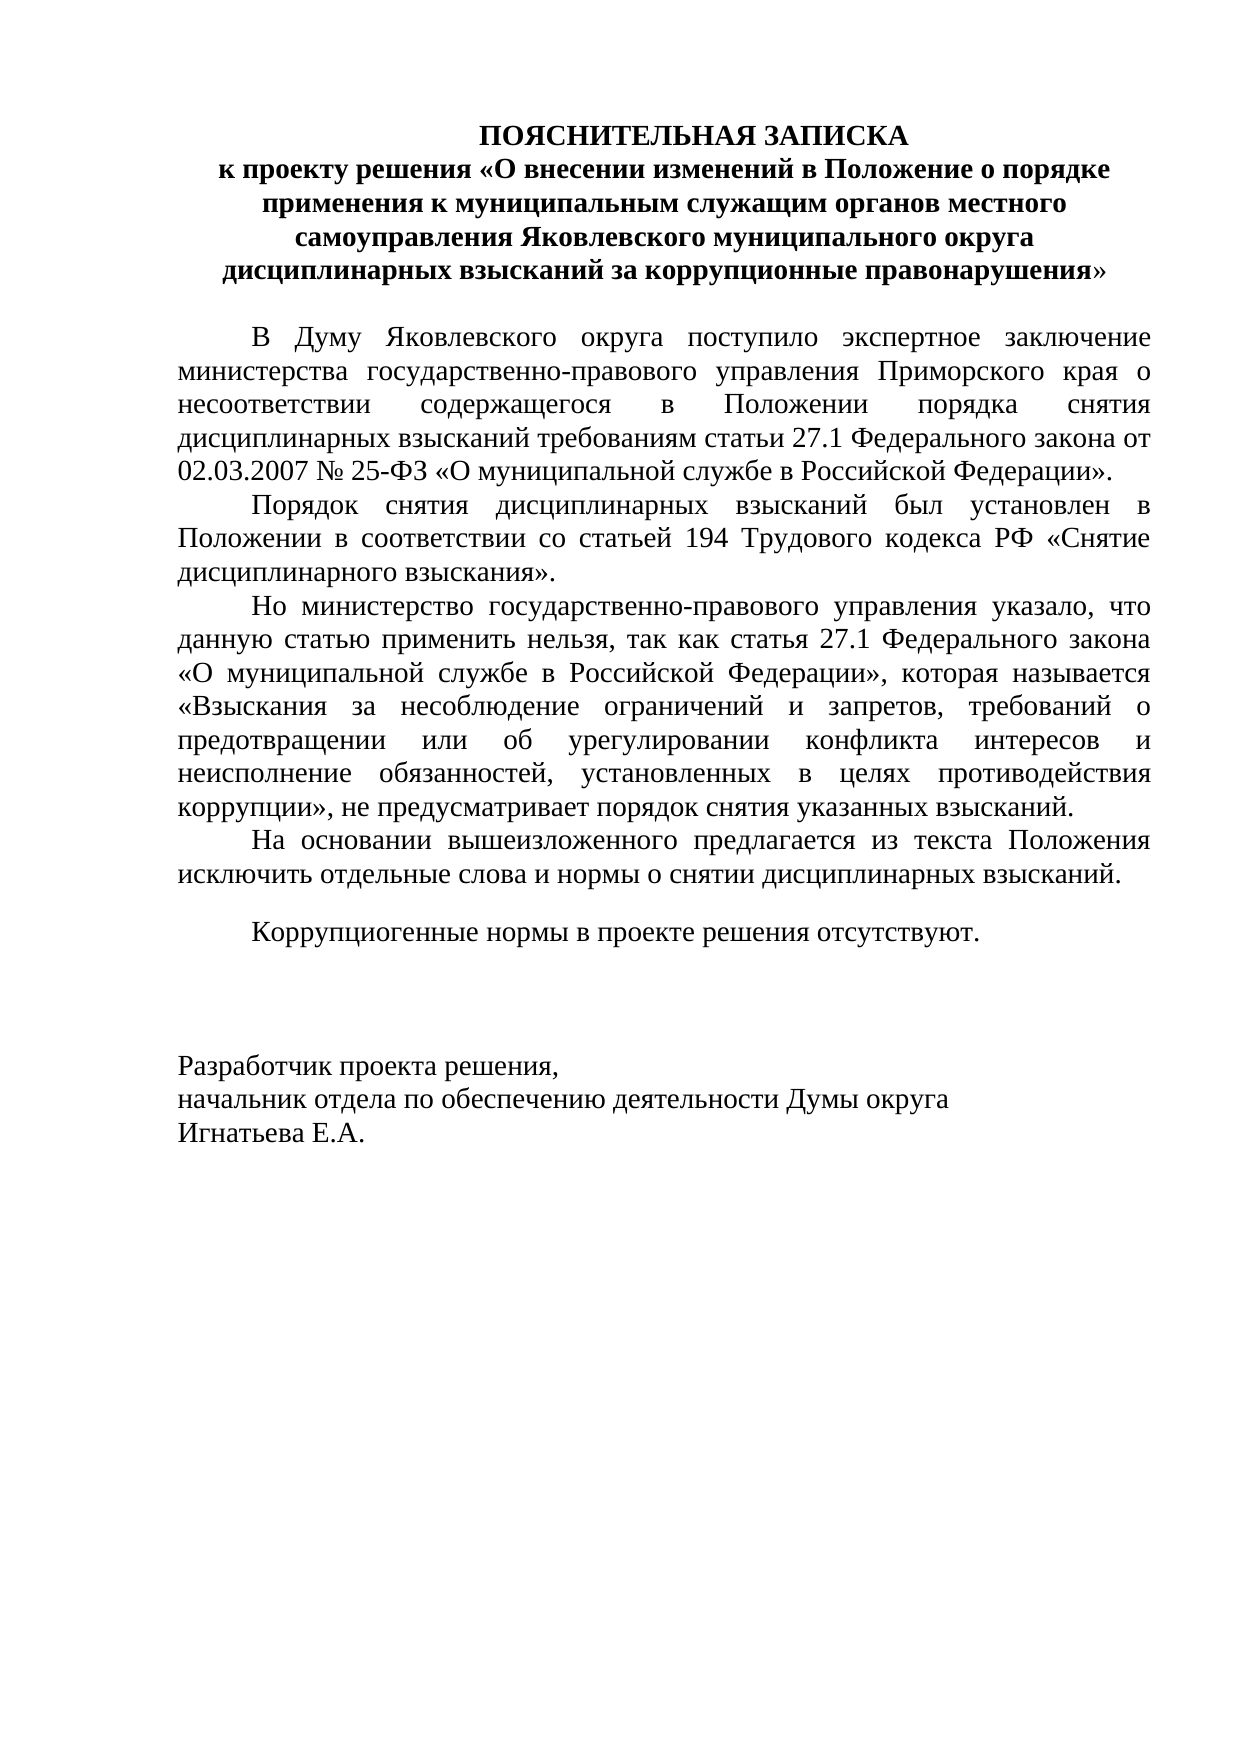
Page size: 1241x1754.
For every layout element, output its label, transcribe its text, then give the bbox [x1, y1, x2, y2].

title В Думу Яковлевского округа поступило экспертное заключение министерства государственно-правового управления Приморского края о несоответствии содержащегося в Положении порядка снятия дисциплинарных взысканий требованиям статьи 27.1 Федерального закона от 02.03.2007 № 25-ФЗ «О муниципальной службе в Российской Федерации». [177, 319, 1152, 487]
title На основании вышеизложенного предлагается из текста Положения исключить отдельные слова и нормы о снятии дисциплинарных взысканий. [177, 822, 1152, 889]
text Коррупциогенные нормы в проекте решения отсутствуют. [177, 914, 1152, 947]
text Разработчик проекта решения, начальник отдела по обеспечению деятельности Думы округа [177, 1048, 1152, 1115]
text ПОЯСНИТЕЛЬНАЯ ЗАПИСКА к проекту решения «О внесении изменений в Положение о порядке применения к муниципальным служащим органов местного самоуправления Яковлевского муниципального округа дисциплинарных взысканий за коррупционные правонарушения» [177, 118, 1152, 286]
title Порядок снятия дисциплинарных взысканий был установлен в Положении в соответствии со статьей 194 Трудового кодекса РФ «Снятие дисциплинарного взыскания». [177, 487, 1152, 588]
text Игнатьева Е.А. [177, 1115, 1152, 1148]
title Но министерство государственно-правового управления указало, что данную статью применить нельзя, так как статья 27.1 Федерального закона «О муниципальной службе в Российской Федерации», которая называется «Взыскания за несоблюдение ограничений и запретов, требований о предотвращении или об урегулировании конфликта интересов и неисполнение обязанностей, установленных в целях противодействия коррупции», не предусматривает порядок снятия указанных взысканий. [177, 588, 1152, 822]
